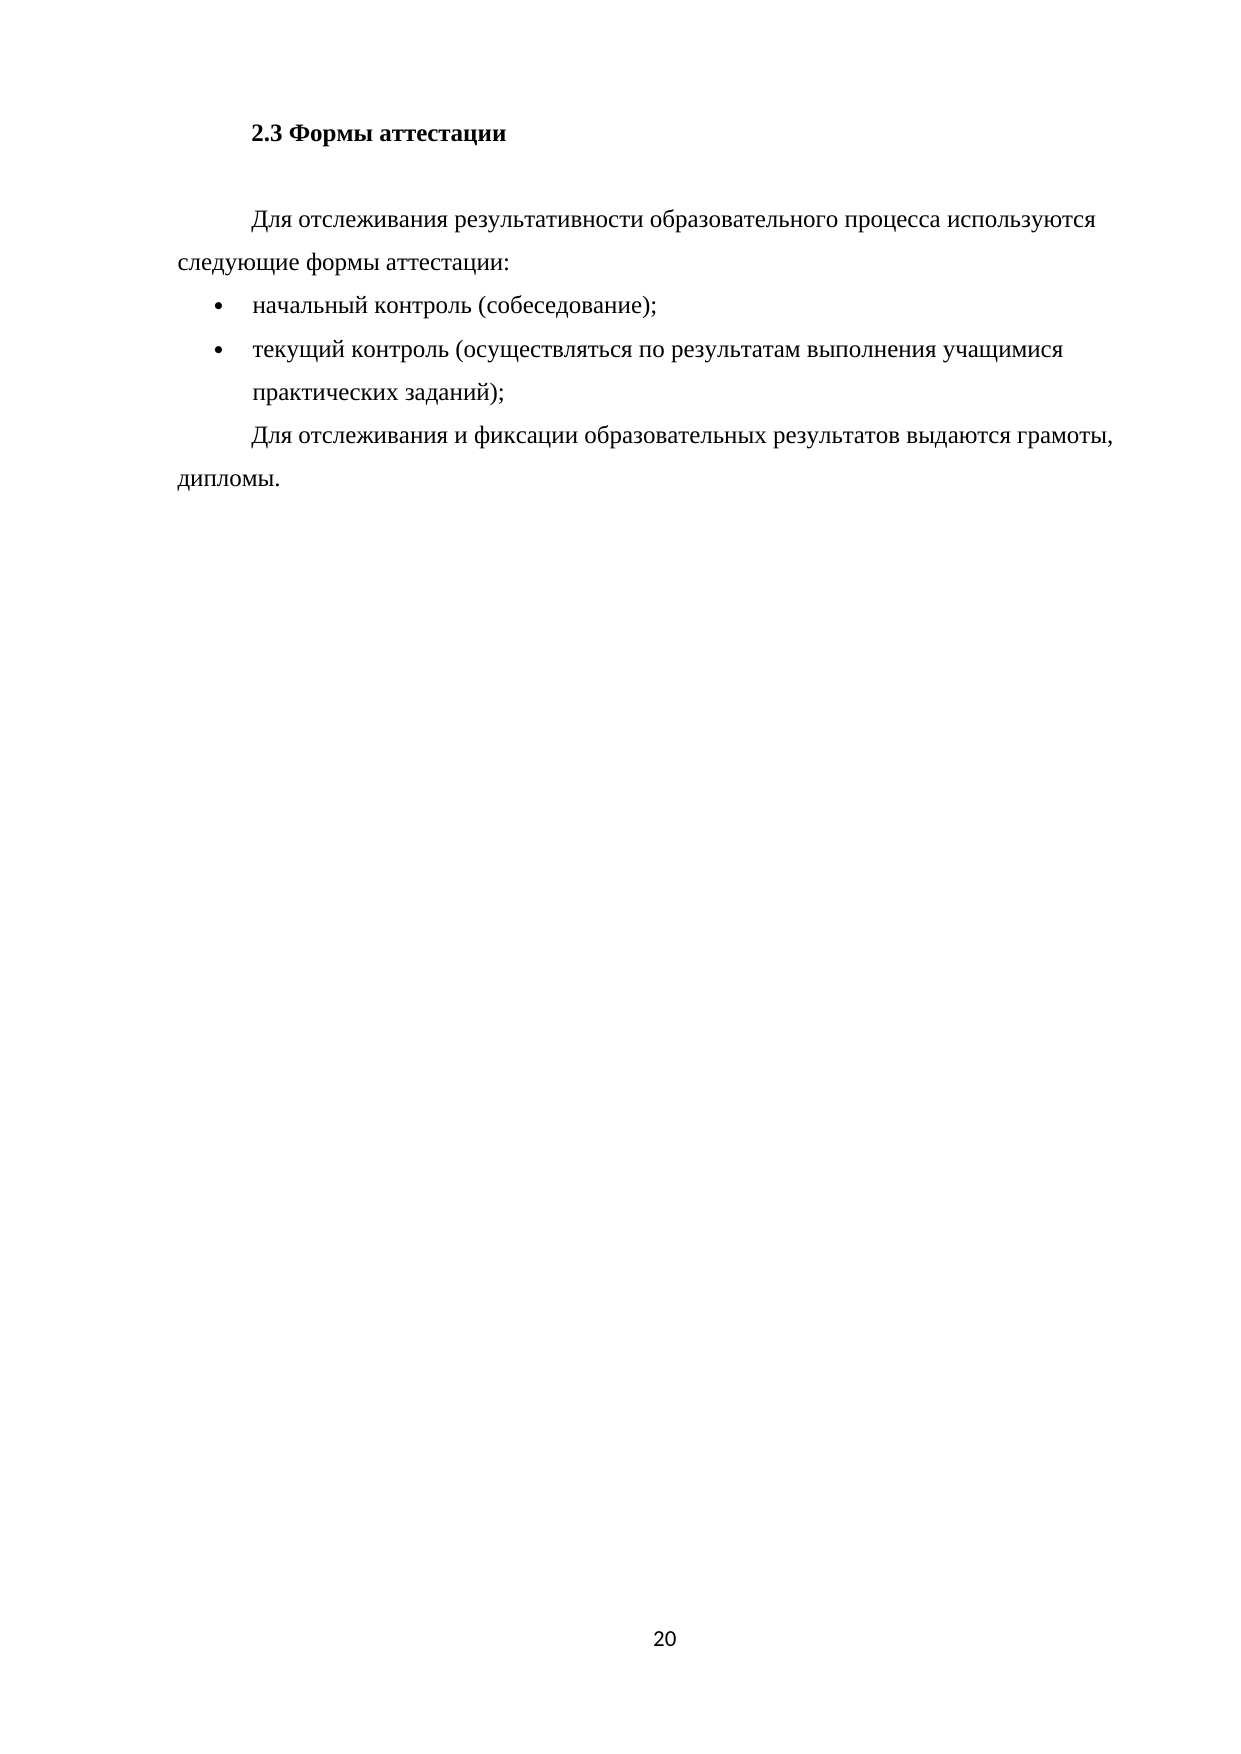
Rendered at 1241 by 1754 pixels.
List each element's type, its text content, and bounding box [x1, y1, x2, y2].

subtitle 2.3 Формы аттестации [177, 118, 1152, 147]
list начальный контроль (собеседование); [215, 291, 1152, 319]
text Для отслеживания и фиксации образовательных результатов выдаются грамоты, дипломы. [177, 420, 1152, 492]
text Для отслеживания результативности образовательного процесса используются следующие формы аттестации: [177, 204, 1152, 276]
list текущий контроль (осуществляться по результатам выполнения учащимися практических заданий); [215, 334, 1152, 406]
